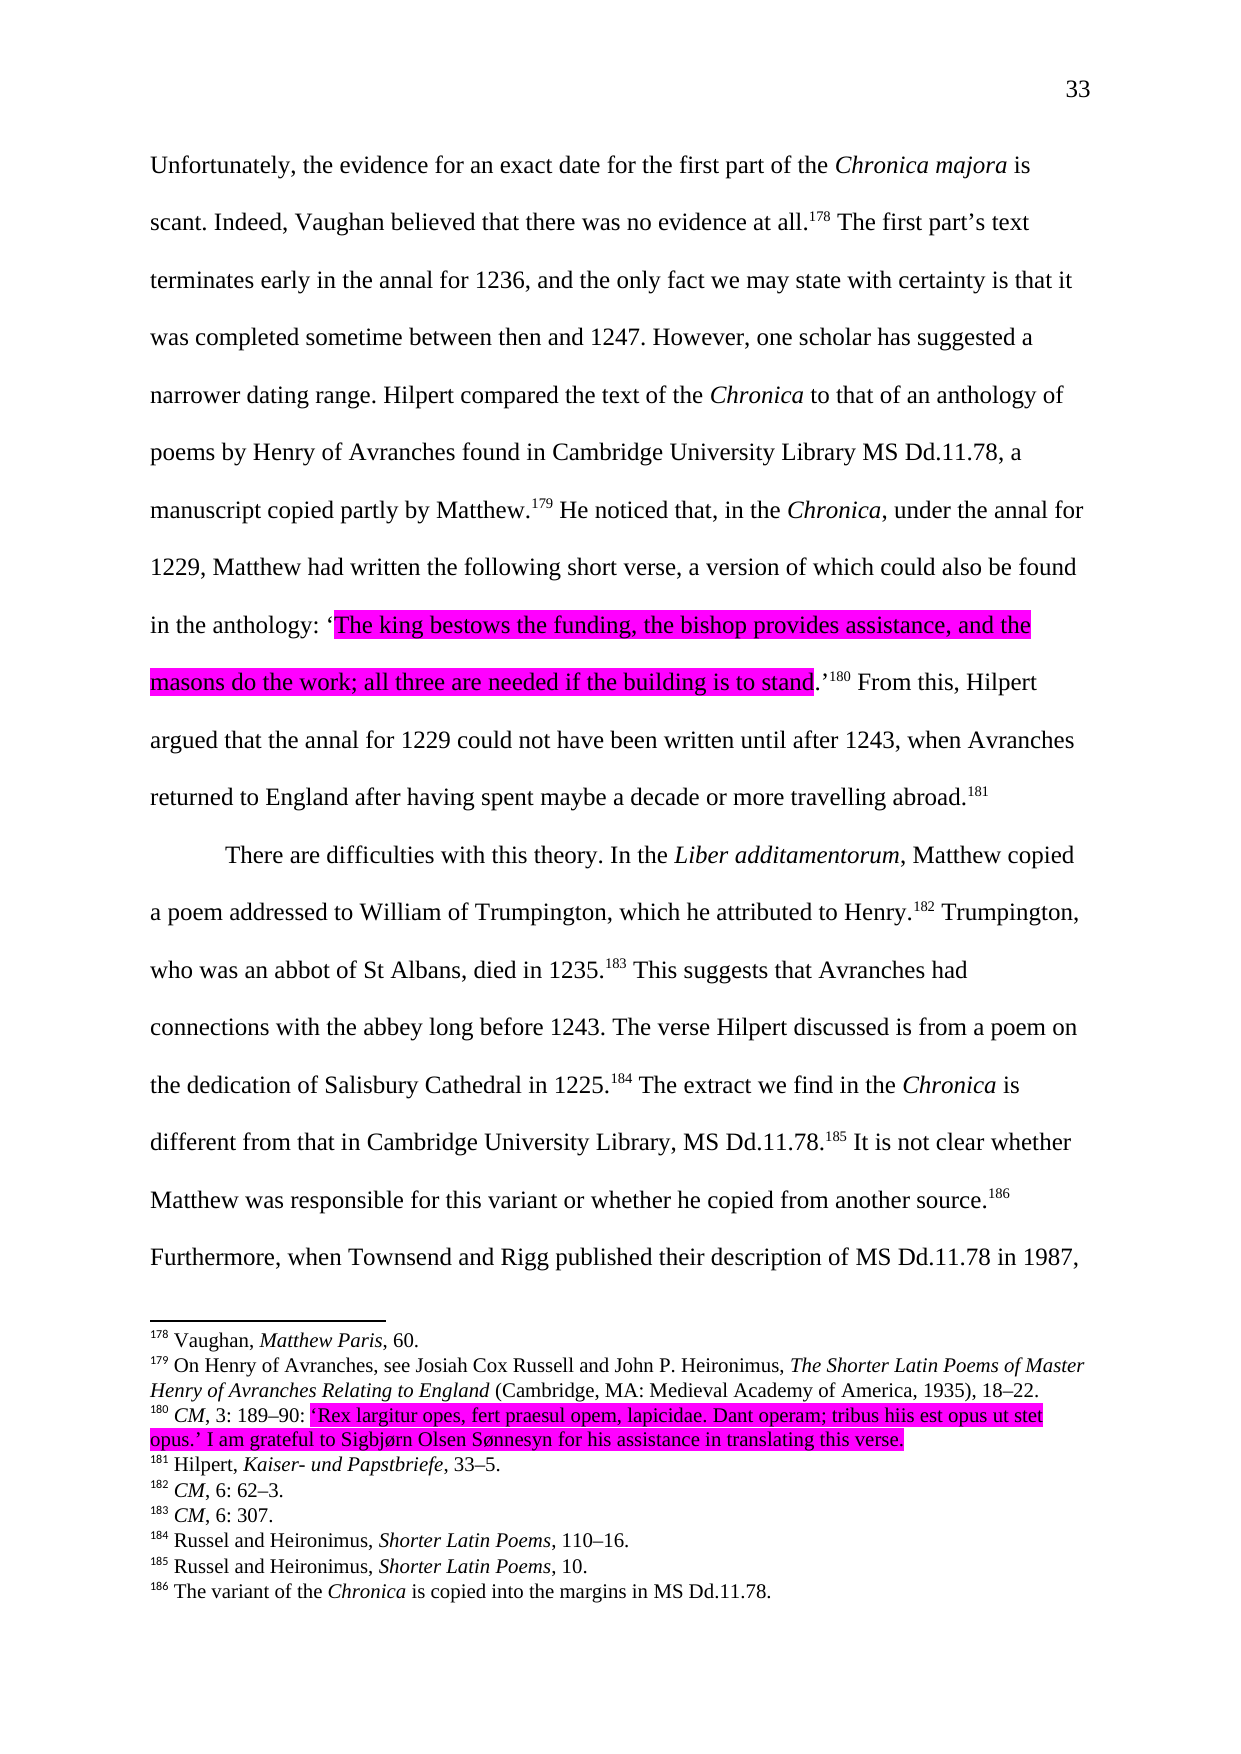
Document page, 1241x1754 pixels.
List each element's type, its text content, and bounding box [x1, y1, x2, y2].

text Unfortunately, the evidence for an exact date for the first part of the Chronica majora is scant. Indeed, Vaughan believed that there was no evidence at all. The first part’s text terminates early in the annal for 1236, and the only fact we may state with certainty is that it was completed sometime between then and 1247. However, one scholar has suggested a narrower dating range. Hilpert compared the text of the Chronica to that of an anthology of poems by Henry of Avranches found in Cambridge University Library MS Dd.11.78, a manuscript copied partly by Matthew. He noticed that, in the Chronica, under the annal for 1229, Matthew had written the following short verse, a version of which could also be found in the anthology: ‘The king bestows the funding, the bishop provides assistance, and the masons do the work; all three are needed if the building is to stand.’ From this, Hilpert argued that the annal for 1229 could not have been written until after 1243, when Avranches returned to England after having spent maybe a decade or more travelling abroad. [150, 150, 1090, 811]
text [150, 840, 1090, 1271]
